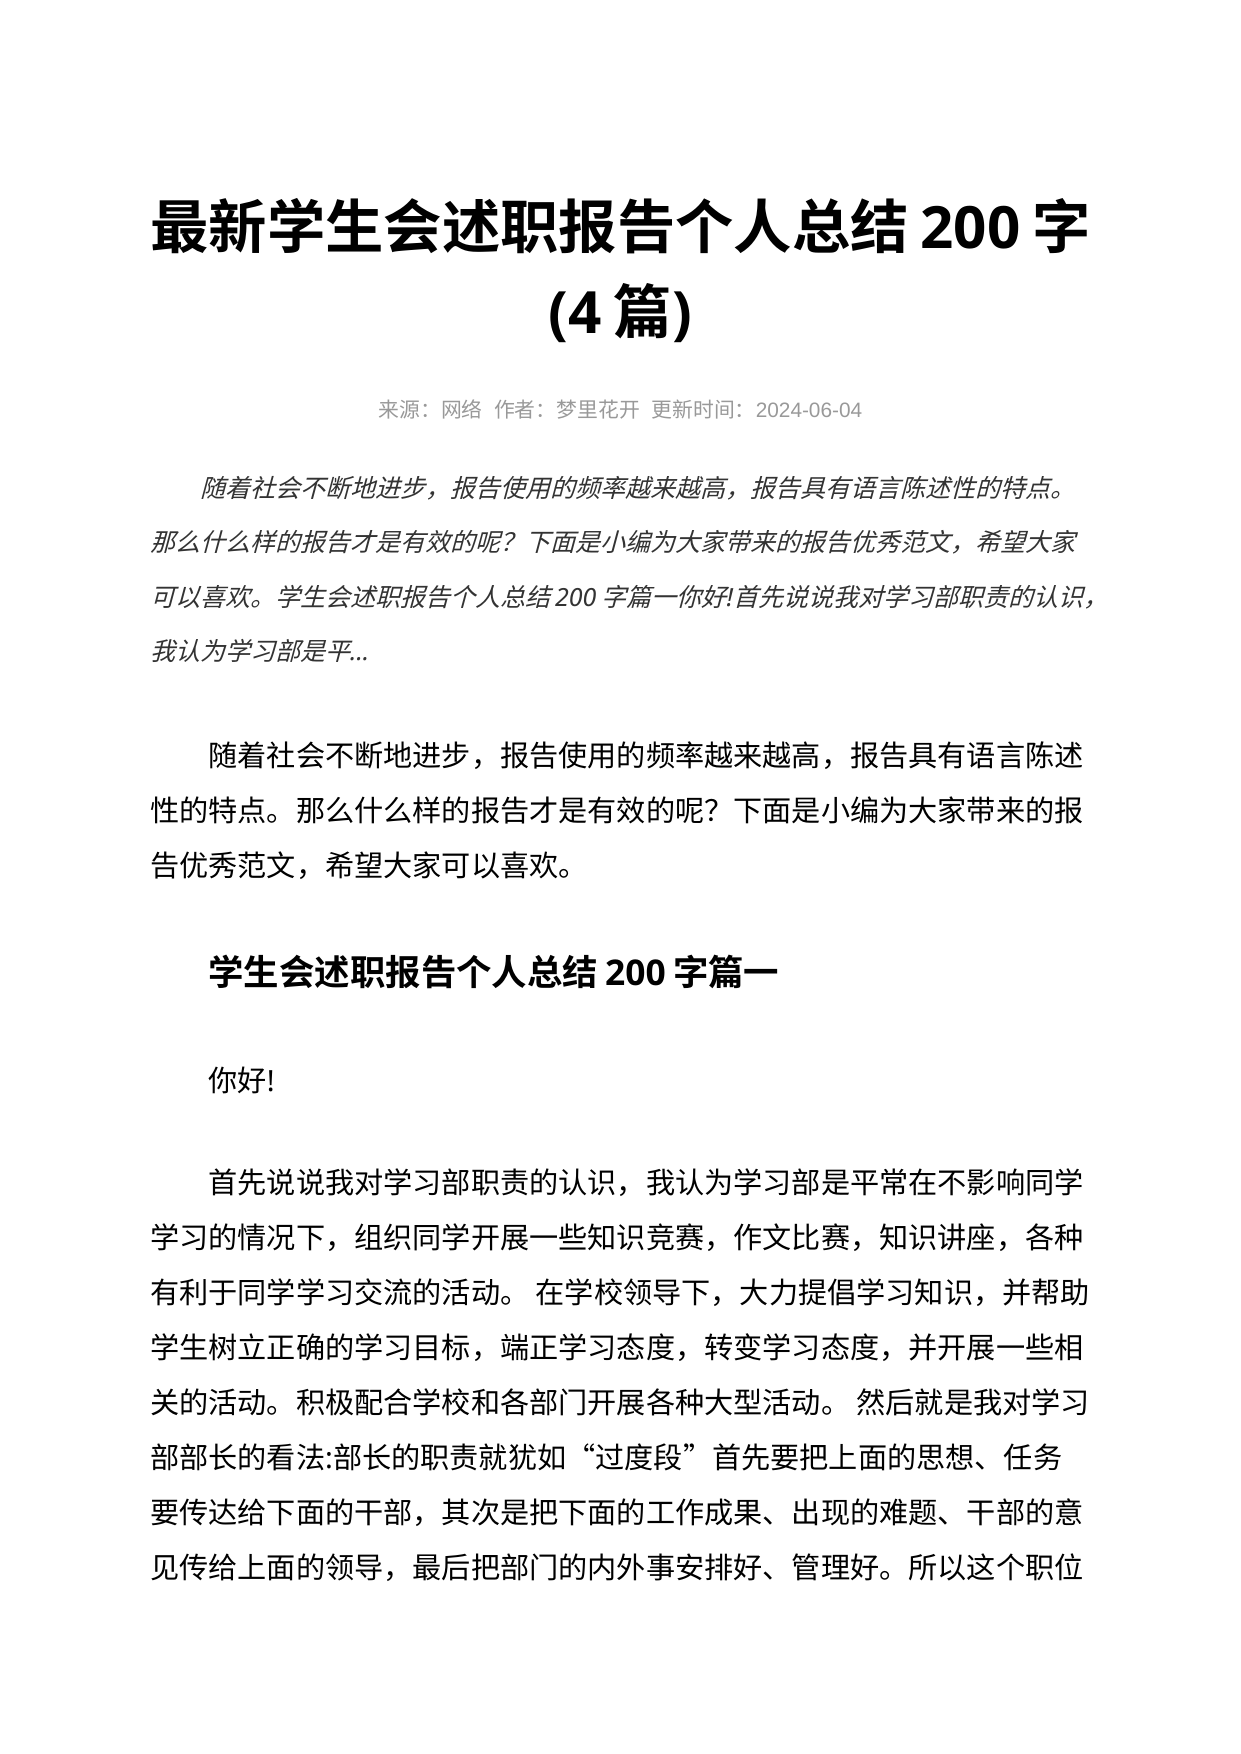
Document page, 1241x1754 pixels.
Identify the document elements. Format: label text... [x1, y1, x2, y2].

text 随着社会不断地进步，报告使用的频率越来越高，报告具有语言陈述性的特点。那么什么样的报告才是有效的呢？下面是小编为大家带来的报告优秀范文，希望大家可以喜欢。学生会述职报告个人总结200字篇一你好!首先说说我对学习部职责的认识，我认为学习部是平... [150, 468, 1090, 668]
text 你好! [150, 1058, 1090, 1100]
text 来源：网络 作者：梦里花开 更新时间：2024-06-04 [150, 398, 1090, 422]
text 随着社会不断地进步，报告使用的频率越来越高，报告具有语言陈述性的特点。那么什么样的报告才是有效的呢？下面是小编为大家带来的报告优秀范文，希望大家可以喜欢。 [150, 733, 1090, 885]
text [150, 1160, 1090, 1587]
text 学生会述职报告个人总结200字篇一 [150, 944, 1090, 996]
subtitle 最新学生会述职报告个人总结200字(4篇) [150, 181, 1090, 351]
